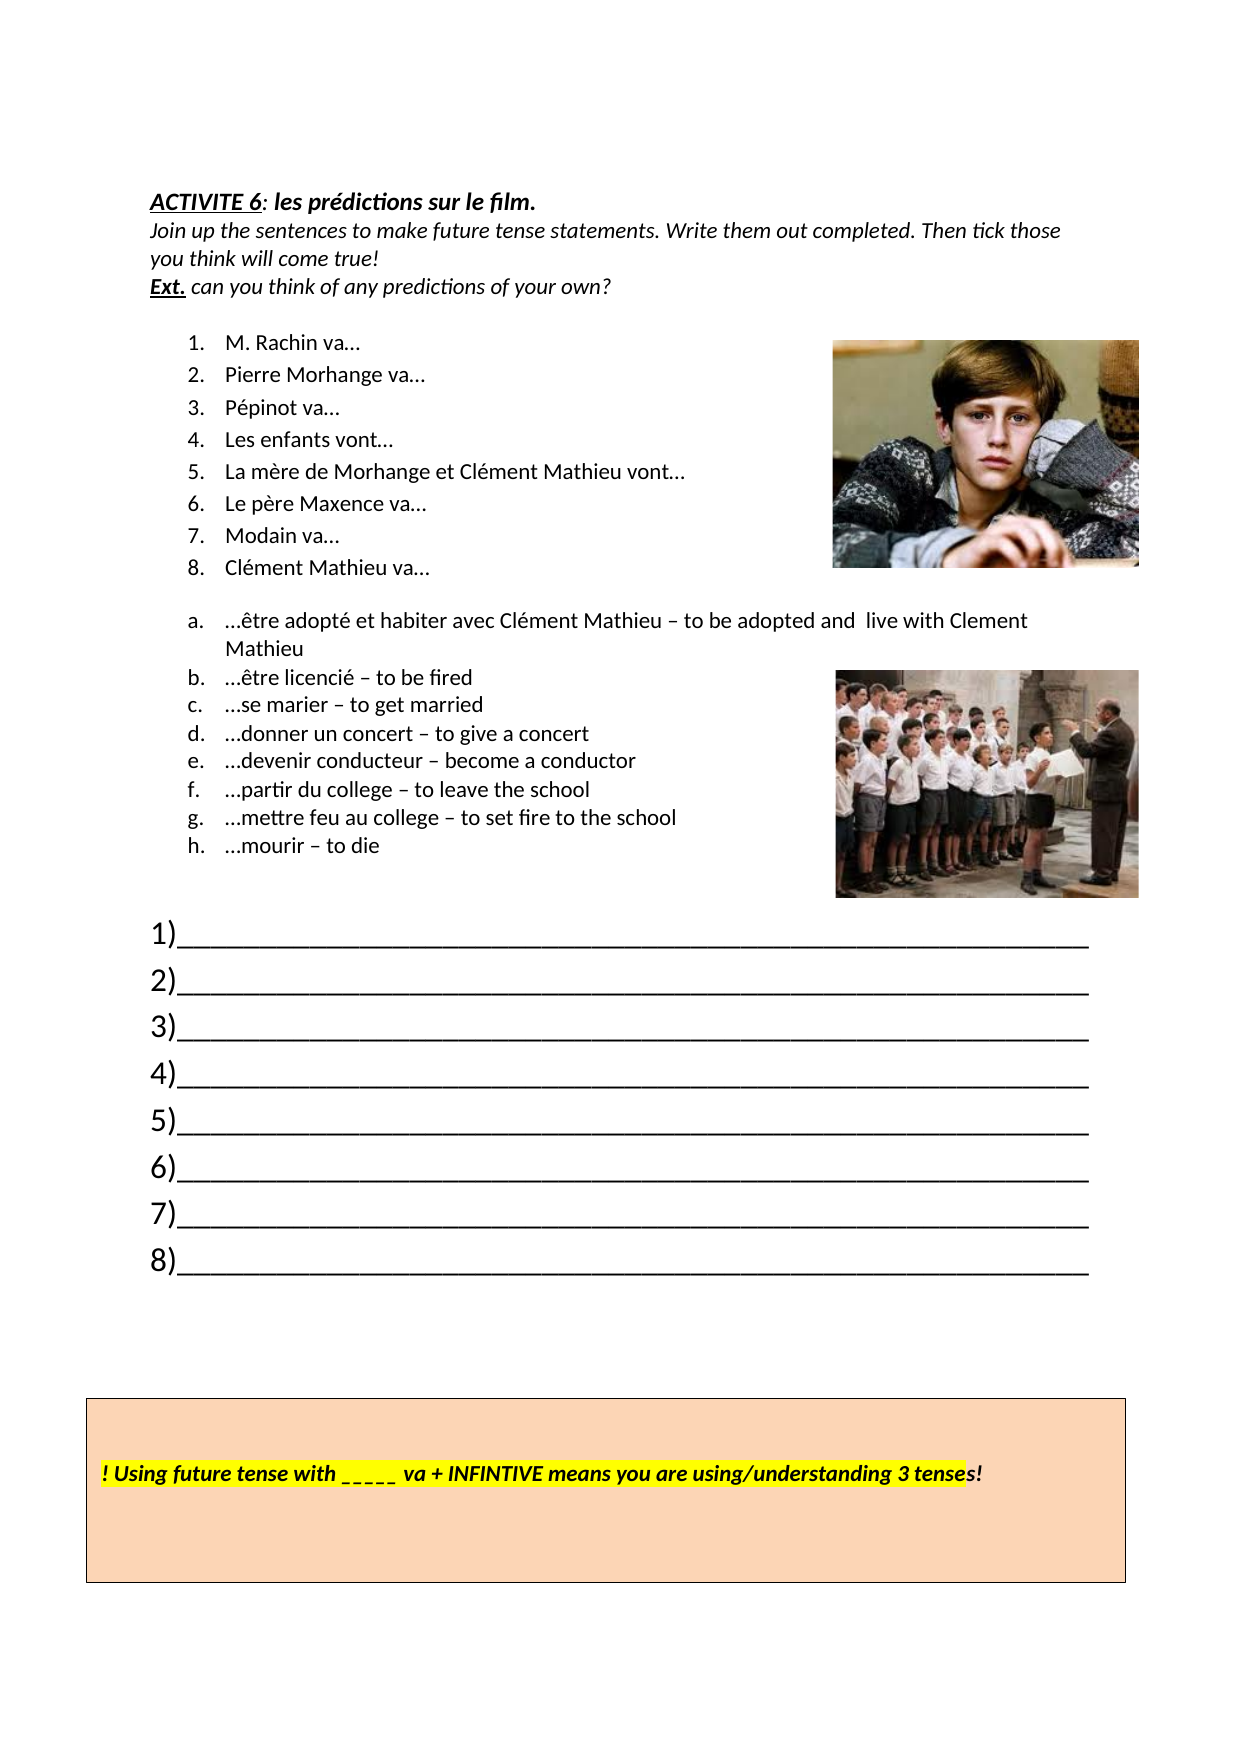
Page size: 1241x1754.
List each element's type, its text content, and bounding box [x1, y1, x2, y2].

picture [835, 670, 1139, 898]
list M. Rachin va… [187, 328, 1090, 356]
list Pierre Morhange va… [187, 360, 832, 388]
text Ext. can you think of any predictions of your own? [150, 272, 1090, 300]
list …mettre feu au college – to set fire to the school [187, 803, 835, 831]
list Modain va… [187, 521, 832, 549]
picture [832, 340, 1139, 568]
list Le père Maxence va… [187, 489, 832, 517]
list …devenir conducteur – become a conductor [187, 747, 835, 775]
list …se marier – to get married [187, 691, 835, 719]
list …donner un concert – to give a concert [187, 719, 835, 747]
list Pépinot va… [187, 393, 832, 421]
text Join up the sentences to make future tense statements. Write them out completed. Then tick those you think will come true! [150, 216, 1090, 272]
list …être adopté et habiter avec Clément Mathieu – to be adopted and live with Clement Mathieu [187, 607, 1090, 663]
list Clément Mathieu va… [187, 553, 1090, 582]
text ACTIVITE 6: les prédictions sur le film. [150, 186, 1090, 216]
list …mourir – to die [187, 831, 835, 859]
list …être licencié – to be fired [187, 663, 1090, 691]
list Les enfants vont… [187, 425, 832, 453]
text 1)_______________________________________________________2)_______________________________________________________3)_______________________________________________________4)_______________________________________________________5)_______________________________________________________6)_______________________________________________________7)_______________________________________________________8)_______________________________________________________ [150, 912, 1090, 1280]
list …partir du college – to leave the school [187, 775, 835, 803]
list La mère de Morhange et Clément Mathieu vont… [187, 457, 832, 485]
